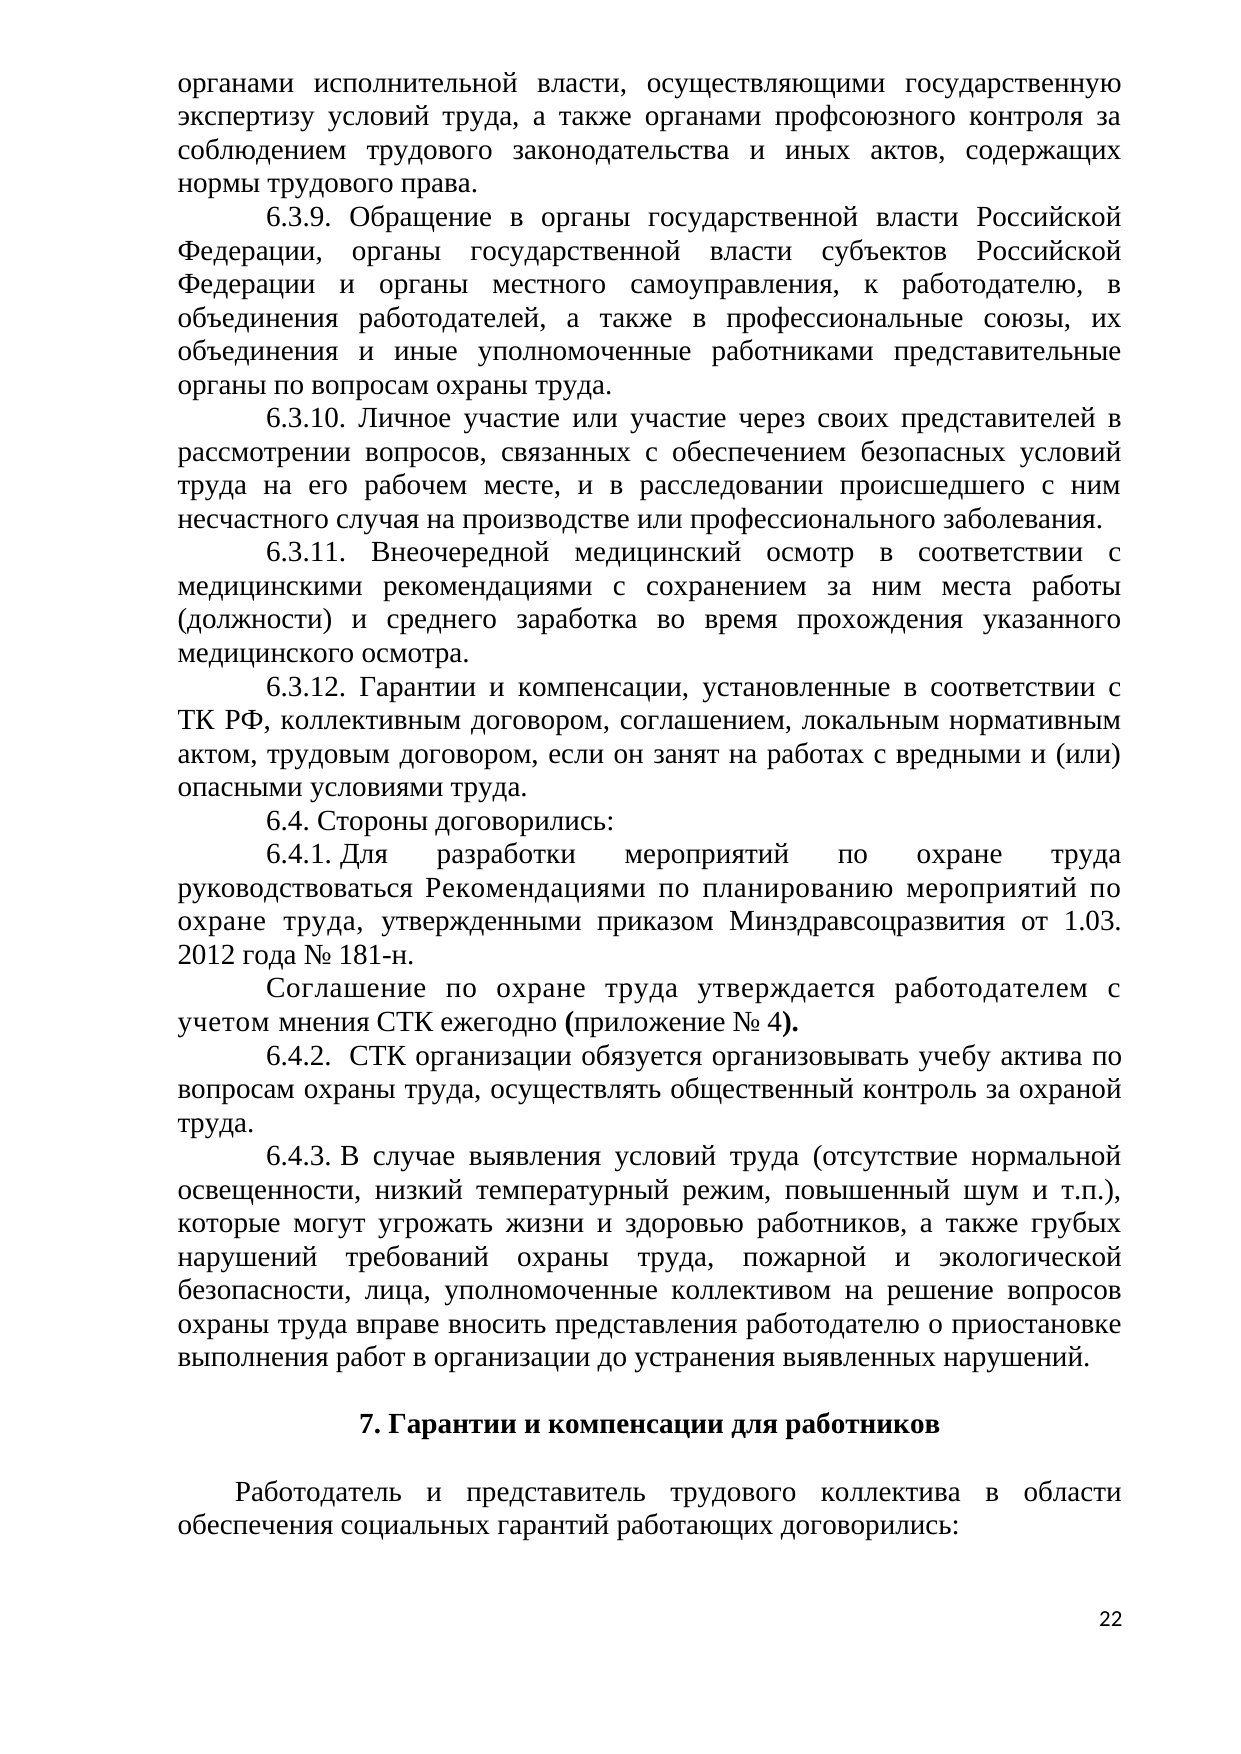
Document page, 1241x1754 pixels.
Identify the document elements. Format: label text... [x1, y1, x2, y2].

text 6.3.12. Гарантии и компенсации, установленные в соответствии с ТК РФ, коллективным договором, соглашением, локальным нормативным актом, трудовым договором, если он занят на работах с вредными и (или) опасными условиями труда. [177, 669, 1122, 803]
text Соглашение по охране труда утверждается работодателем с учетом мнения СТК ежегодно (приложение № 4). [177, 971, 1122, 1038]
text Работодатель и представитель трудового коллектива в области обеспечения социальных гарантий работающих договорились: [177, 1474, 1122, 1541]
list В случае выявления условий труда (отсутствие нормальной освещенности, низкий температурный режим, повышенный шум и т.п.), которые могут угрожать жизни и здоровью работников, а также грубых нарушений требований охраны труда, пожарной и экологической безопасности, лица, уполномоченные коллективом на решение вопросов охраны труда вправе вносить представления работодателю о приостановке выполнения работ в организации до устранения выявленных нарушений. [177, 1138, 1122, 1373]
text 6.3.10. Личное участие или участие через своих представителей в рассмотрении вопросов, связанных с обеспечением безопасных условий труда на его рабочем месте, и в расследовании происшедшего с ним несчастного случая на производстве или профессионального заболевания. [177, 400, 1122, 534]
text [177, 65, 1122, 199]
list СТК организации обязуется организовывать учебу актива по вопросам охраны труда, осуществлять общественный контроль за охраной труда. [177, 1038, 1122, 1138]
list Для разработки мероприятий по охране труда руководствоваться Рекомендациями по планированию мероприятий по охране труда, утвержденными приказом Минздравсоцразвития от 1.03. 2012 года № 181-н. [177, 836, 1122, 971]
text 7. Гарантии и компенсации для работников [177, 1407, 1122, 1440]
text 6.3.9. Обращение в органы государственной власти Российской Федерации, органы государственной власти субъектов Российской Федерации и органы местного самоуправления, к работодателю, в объединения работодателей, а также в профессиональные союзы, их объединения и иные уполномоченные работниками представительные органы по вопросам охраны труда. [177, 199, 1122, 400]
text 6.4. Стороны договорились: [177, 803, 1122, 836]
text 6.3.11. Внеочередной медицинский осмотр в соответствии с медицинскими рекомендациями с сохранением за ним места работы (должности) и среднего заработка во время прохождения указанного медицинского осмотра. [177, 534, 1122, 669]
